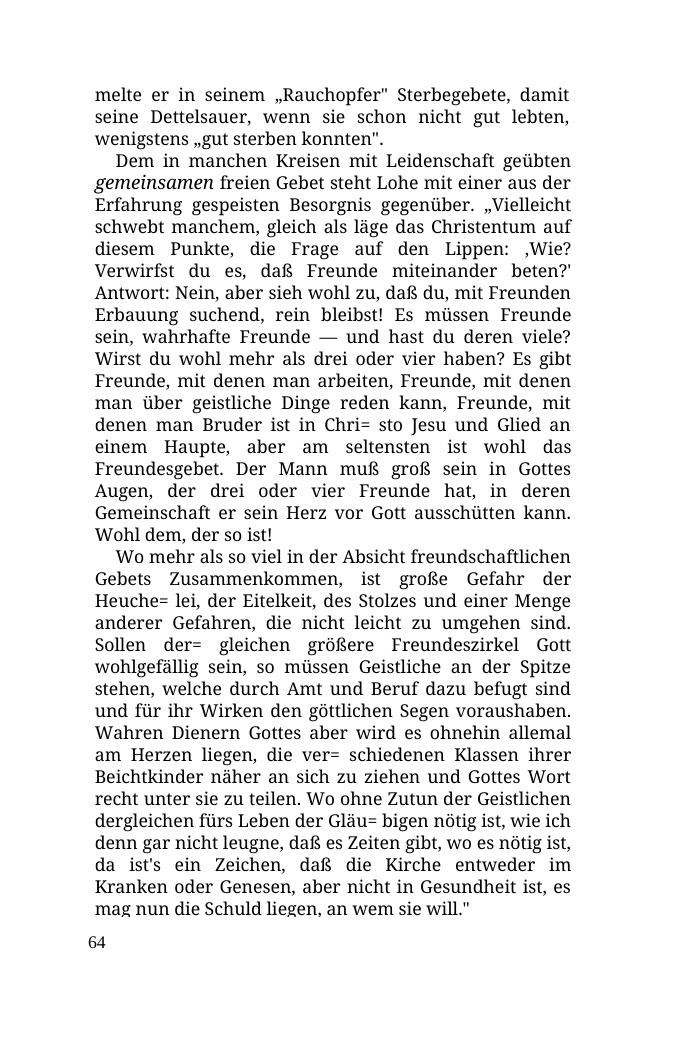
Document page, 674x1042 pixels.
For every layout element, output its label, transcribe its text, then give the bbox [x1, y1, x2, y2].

text Wo mehr als so viel in der Absicht freundschaftlichen Gebets Zusammenkommen, ist große Gefahr der Heuche= lei, der Eitelkeit, des Stolzes und einer Menge anderer Gefahren, die nicht leicht zu umgehen sind. Sollen der= gleichen größere Freundeszirkel Gott wohlgefällig sein, so müssen Geistliche an der Spitze stehen, welche durch Amt und Beruf dazu befugt sind und für ihr Wirken den göttlichen Segen voraushaben. Wahren Dienern Gottes aber wird es ohnehin allemal am Herzen liegen, die ver= schiedenen Klassen ihrer Beichtkinder näher an sich zu ziehen und Gottes Wort recht unter sie zu teilen. Wo ohne Zutun der Geistlichen dergleichen fürs Leben der Gläu= bigen nötig ist, wie ich denn gar nicht leugne, daß es Zeiten gibt, wo es nötig ist, da ist's ein Zeichen, daß die Kirche entweder im Kranken oder Genesen, aber nicht in Gesundheit ist, es mag nun die Schuld liegen, an wem sie will." [94, 546, 572, 916]
text melte er in seinem „Rauchopfer" Sterbegebete, damit seine Dettelsauer, wenn sie schon nicht gut lebten, wenigstens „gut sterben konnten". [94, 84, 570, 150]
text Dem in manchen Kreisen mit Leidenschaft geübten gemeinsamen freien Gebet steht Lohe mit einer aus der Erfahrung gespeisten Besorgnis gegenüber. „Vielleicht schwebt manchem, gleich als läge das Christentum auf diesem Punkte, die Frage auf den Lippen: ,Wie? Verwirfst du es, daß Freunde miteinander beten?' Antwort: Nein, aber sieh wohl zu, daß du, mit Freunden Erbauung suchend, rein bleibst! Es müssen Freunde sein, wahrhafte Freunde — und hast du deren viele? Wirst du wohl mehr als drei oder vier haben? Es gibt Freunde, mit denen man arbeiten, Freunde, mit denen man über geistliche Dinge reden kann, Freunde, mit denen man Bruder ist in Chri= sto Jesu und Glied an einem Haupte, aber am seltensten ist wohl das Freundesgebet. Der Mann muß groß sein in Gottes Augen, der drei oder vier Freunde hat, in deren Gemeinschaft er sein Herz vor Gott ausschütten kann. Wohl dem, der so ist! [94, 150, 572, 546]
text 64 [88, 934, 106, 952]
